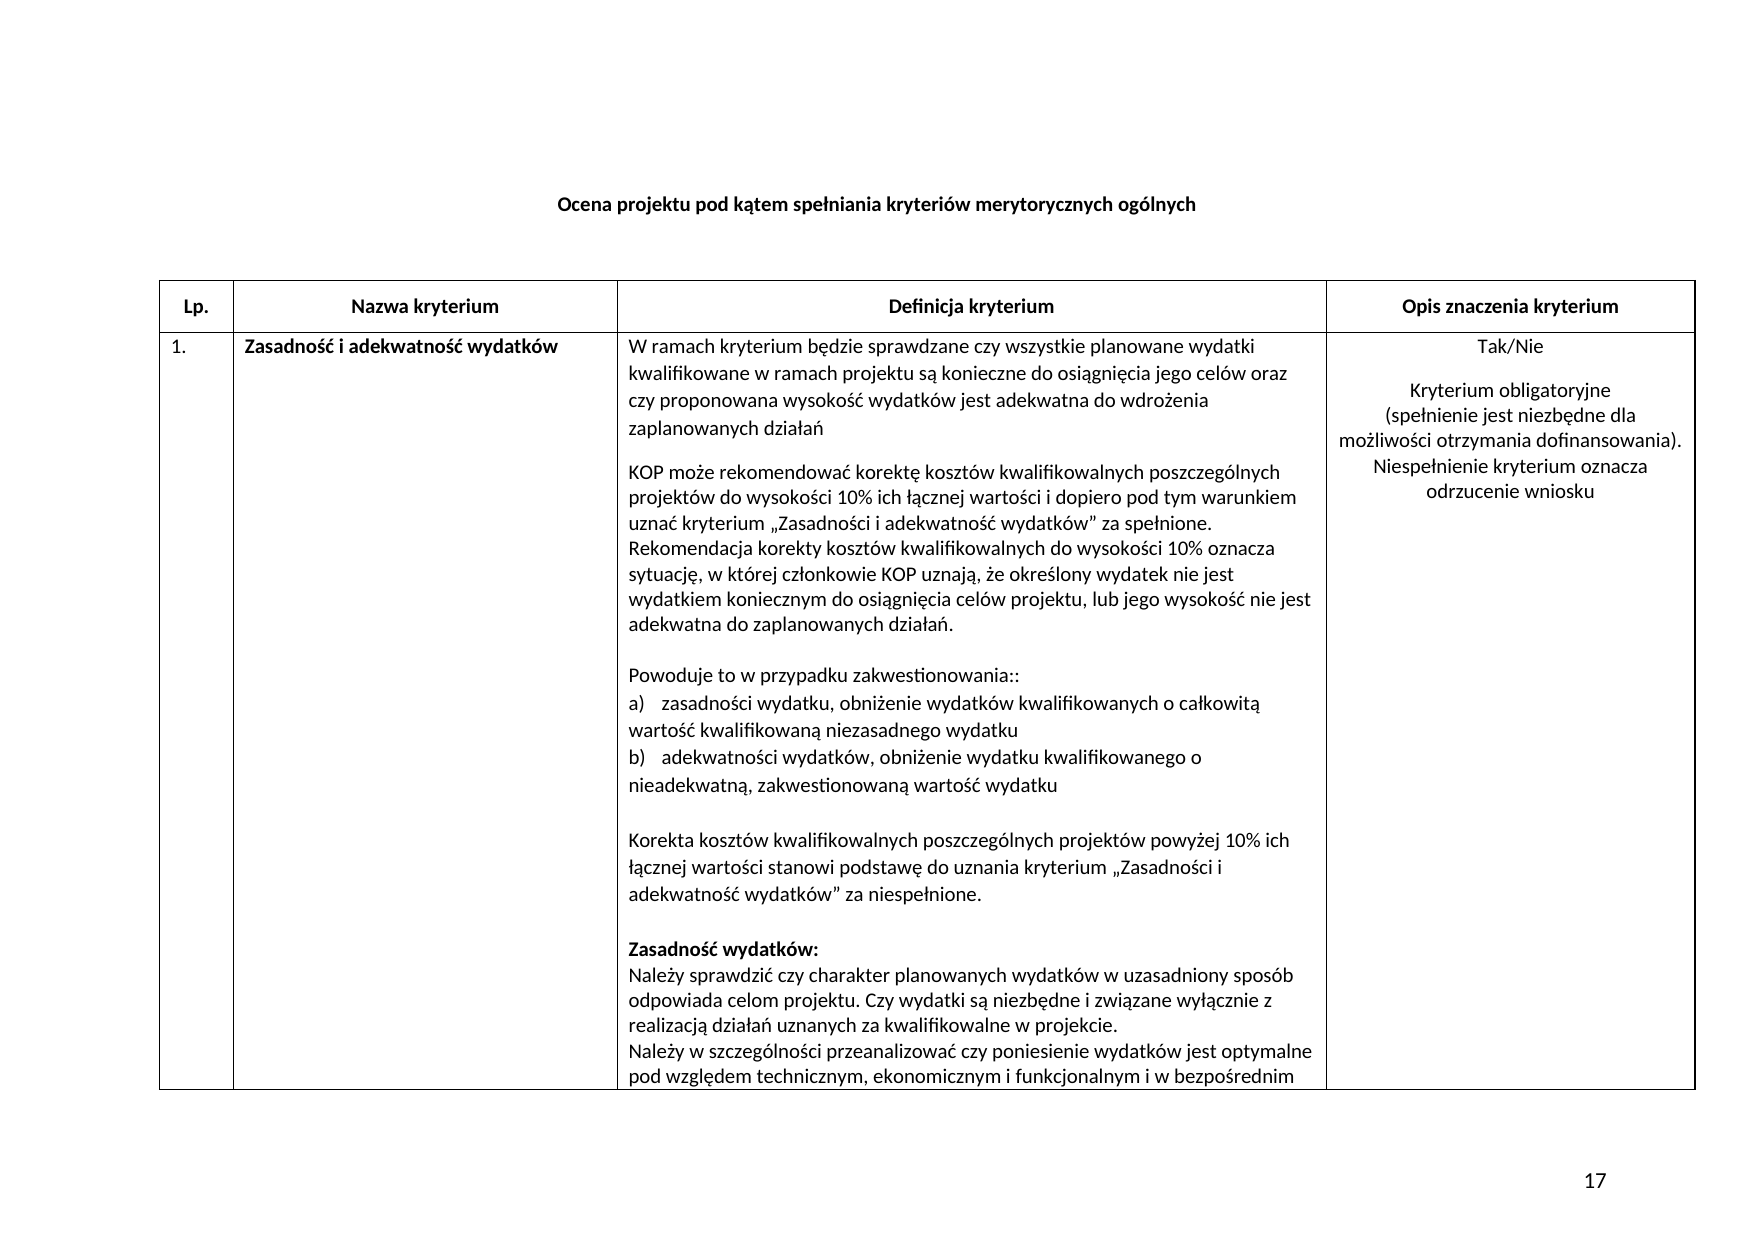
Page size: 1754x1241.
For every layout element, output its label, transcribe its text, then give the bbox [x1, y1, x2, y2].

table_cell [1327, 333, 1694, 1089]
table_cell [618, 333, 1326, 1089]
table_header Definicja kryterium [618, 281, 1326, 332]
table_header Opis znaczenia kryterium [1327, 281, 1694, 332]
text Ocena projektu pod kątem spełniania kryteriów merytorycznych ogólnych [148, 192, 1606, 217]
table_cell 1. [160, 333, 233, 1089]
table_header Nazwa kryterium [234, 281, 617, 332]
table_cell Zasadność i adekwatność wydatków [234, 333, 617, 1089]
table_header Lp. [160, 281, 233, 332]
